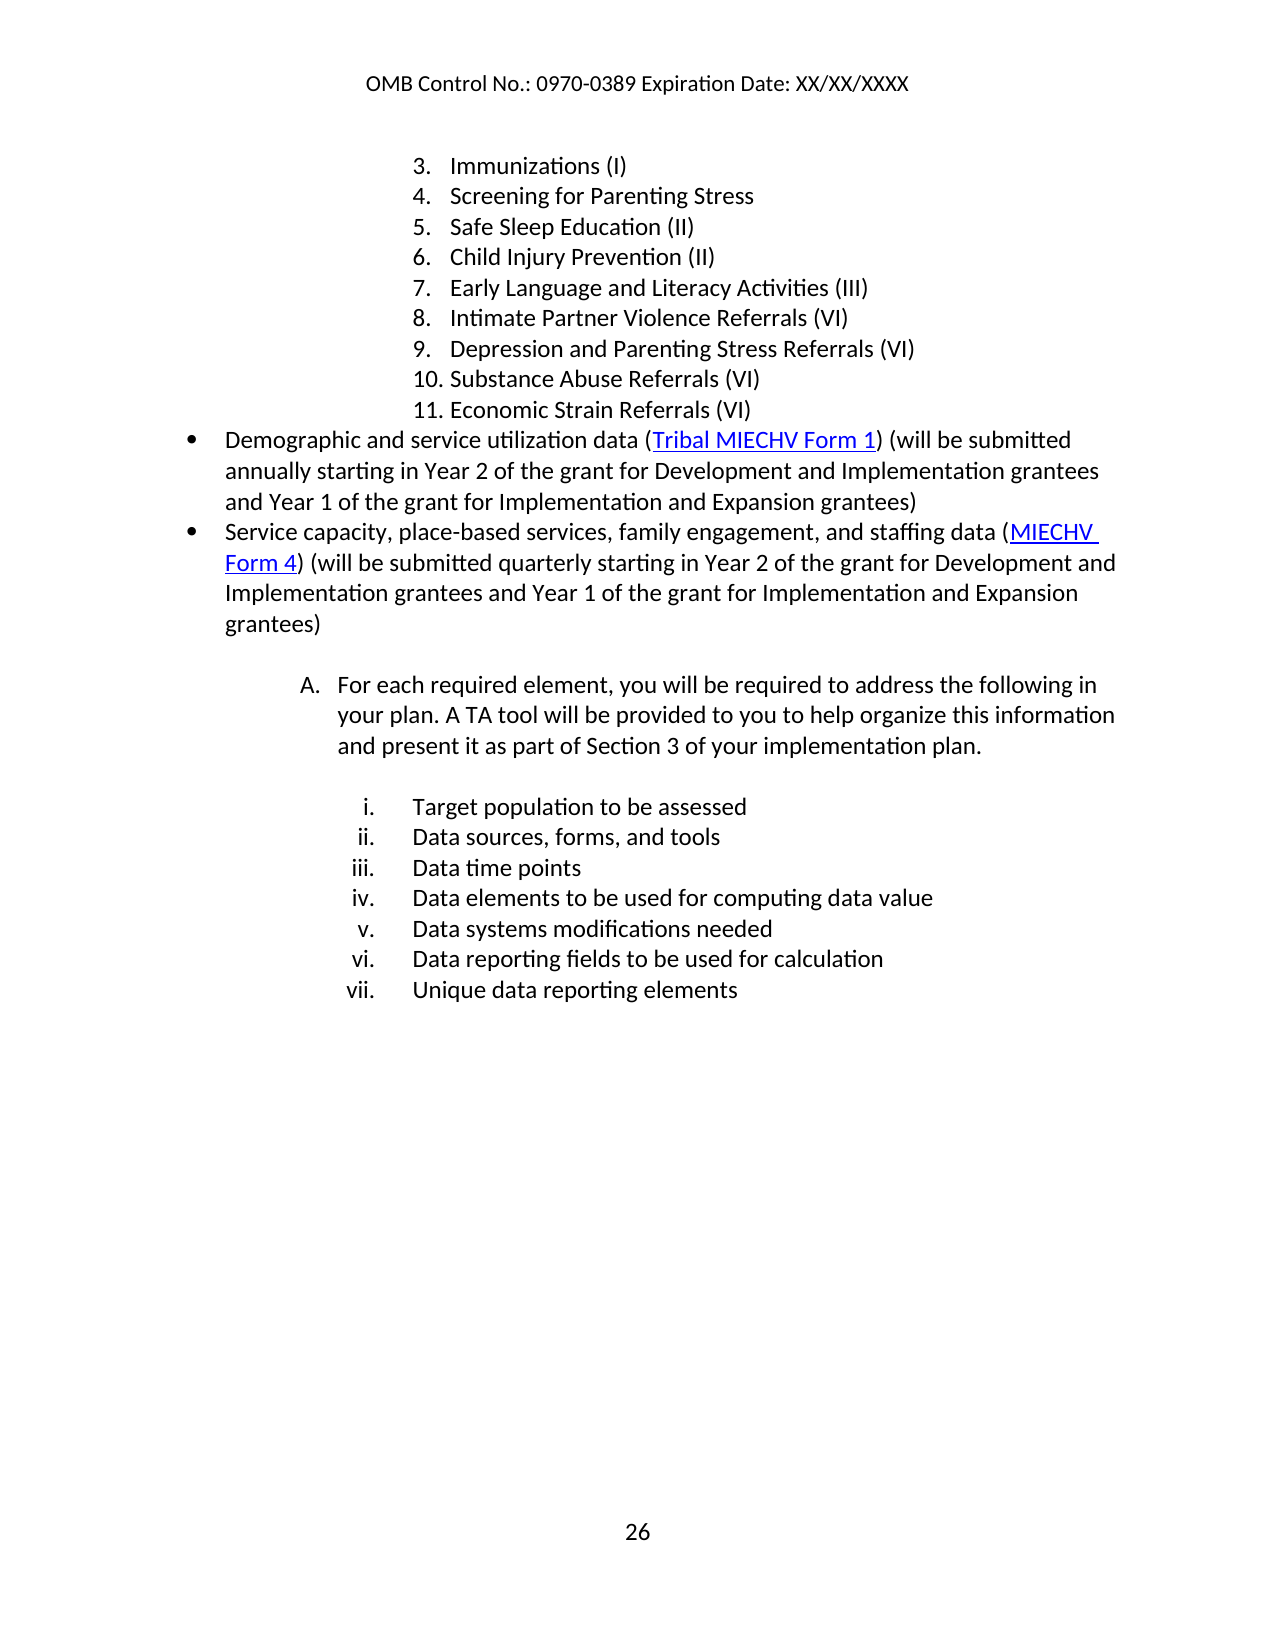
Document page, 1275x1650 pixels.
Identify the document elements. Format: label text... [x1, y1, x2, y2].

list Immunizations (I) [412, 150, 1125, 181]
list Child Injury Prevention (II) [412, 242, 1125, 272]
list Data reporting fields to be used for calculation [375, 943, 1125, 974]
list Economic Strain Referrals (VI) [412, 394, 1125, 425]
list For each required element, you will be required to address the following in your plan. A TA tool will be provided to you to help organize this information and present it as part of Section 3 of your implementation plan. [300, 669, 1125, 760]
list Data systems modifications needed [375, 913, 1125, 943]
list Data elements to be used for computing data value [375, 882, 1125, 913]
list Target population to be assessed [375, 791, 1125, 821]
list Substance Abuse Referrals (VI) [412, 364, 1125, 394]
list Screening for Parenting Stress [412, 181, 1125, 211]
list Intimate Partner Violence Referrals (VI) [412, 303, 1125, 333]
list Data sources, forms, and tools [375, 821, 1125, 852]
list Depression and Parenting Stress Referrals (VI) [412, 333, 1125, 364]
list Early Language and Literacy Activities (III) [412, 272, 1125, 303]
list Data time points [375, 852, 1125, 882]
list Unique data reporting elements [375, 974, 1125, 1004]
list Service capacity, place-based services, family engagement, and staffing data (MIECHV Form 4) (will be submitted quarterly starting in Year 2 of the grant for Development and Implementation grantees and Year 1 of the grant for Implementation and Expansion grantees) [187, 516, 1125, 638]
list Safe Sleep Education (II) [412, 211, 1125, 242]
list Demographic and service utilization data (Tribal MIECHV Form 1) (will be submitted annually starting in Year 2 of the grant for Development and Implementation grantees and Year 1 of the grant for Implementation and Expansion grantees) [187, 425, 1125, 516]
